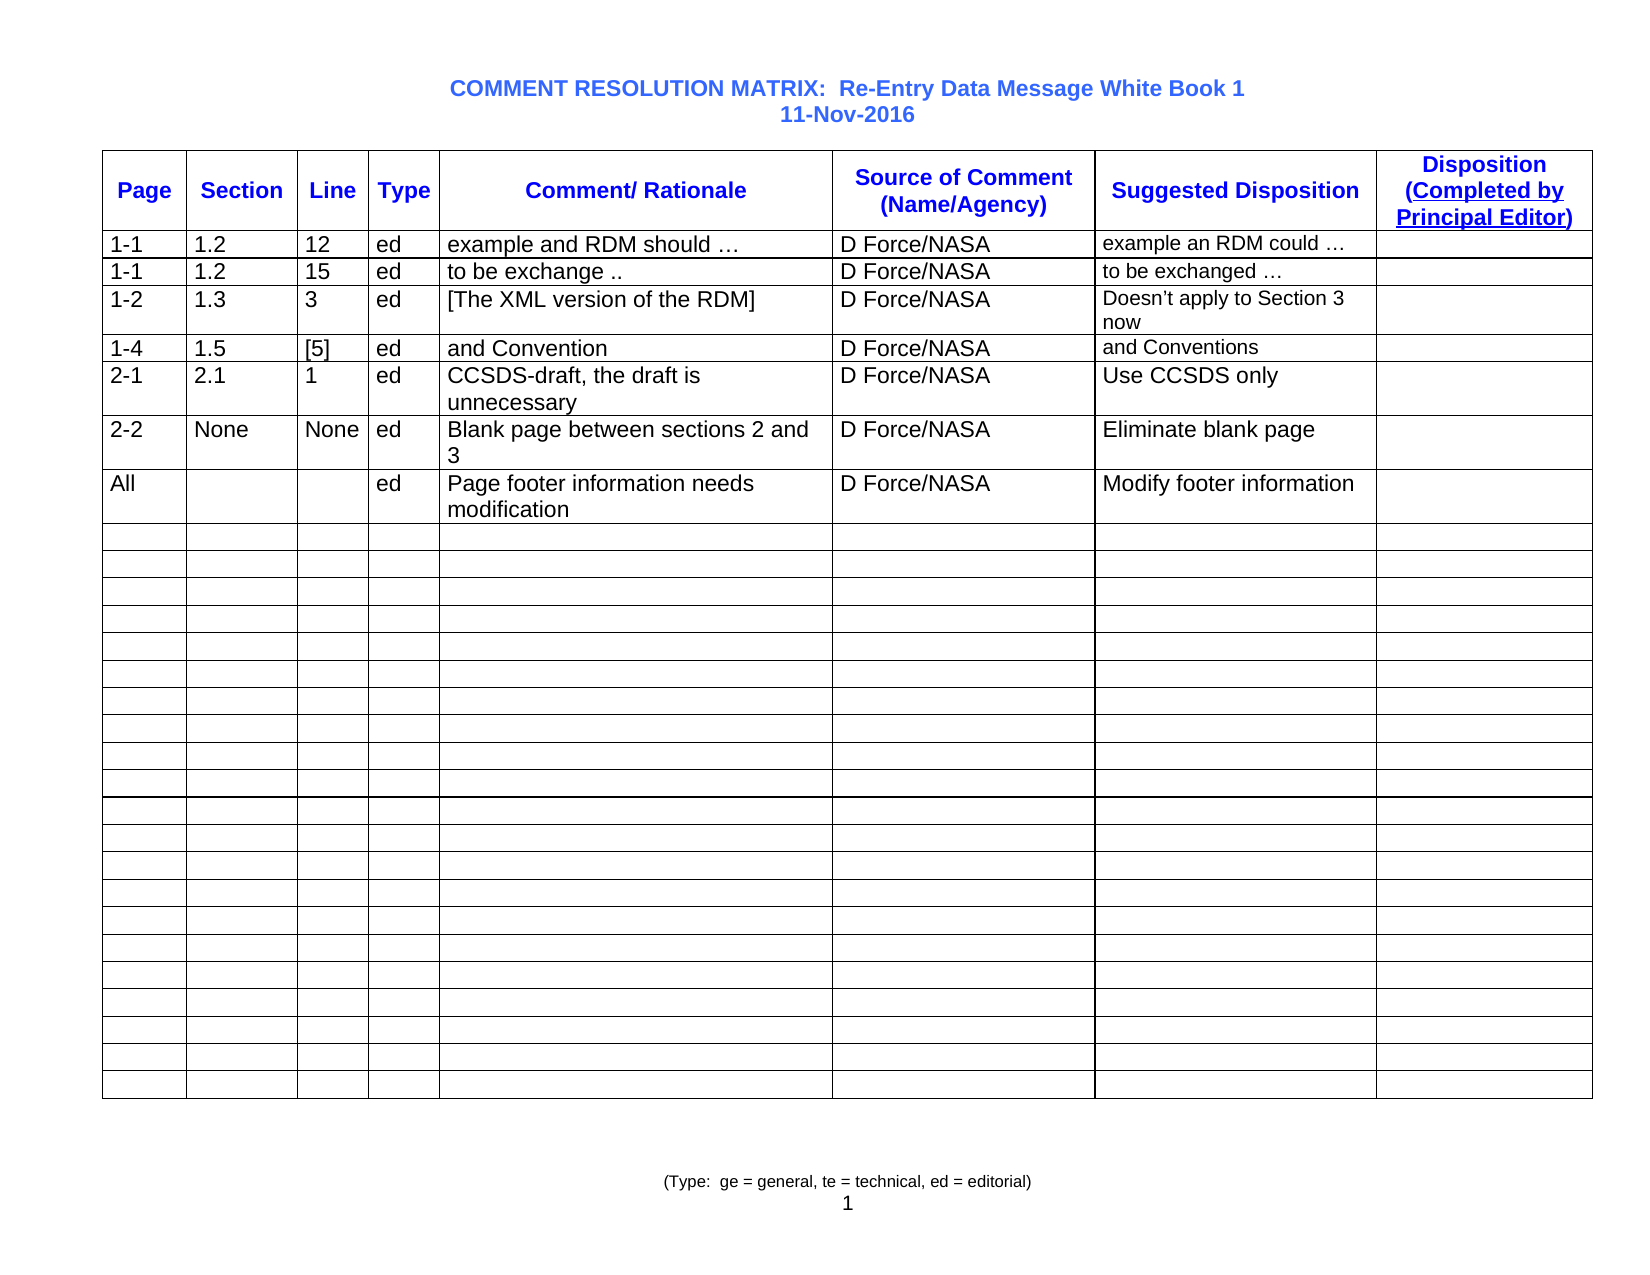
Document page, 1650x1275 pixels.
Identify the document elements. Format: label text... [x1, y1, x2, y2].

table_cell [440, 852, 832, 879]
table_cell [187, 770, 297, 796]
table_cell [1096, 633, 1376, 659]
table_cell [440, 825, 832, 851]
table_cell [1096, 962, 1376, 988]
table_cell [369, 962, 439, 988]
table_cell [298, 962, 368, 988]
table_cell [103, 1044, 186, 1070]
table_cell ed [369, 259, 439, 285]
table_cell [298, 989, 368, 1016]
table_cell [369, 606, 439, 632]
table_cell All [103, 470, 186, 522]
table_cell 2.1 [187, 362, 297, 415]
table_cell [187, 470, 297, 522]
table_cell [1096, 715, 1376, 742]
table_header Suggested Disposition [1096, 151, 1376, 230]
table_cell Modify footer information [1096, 470, 1376, 522]
table_header Disposition (Completed by Principal Editor) [1377, 151, 1592, 230]
table_cell Doesn’t apply to Section 3 now [1096, 286, 1376, 334]
table_cell 1-4 [103, 335, 186, 361]
table_cell [187, 688, 297, 714]
table_cell [187, 661, 297, 687]
table_cell [298, 688, 368, 714]
table_header Section [187, 151, 297, 230]
table_cell [440, 798, 832, 824]
table_header Type [369, 151, 439, 230]
table_cell [440, 1071, 832, 1098]
table_cell [1377, 416, 1592, 469]
table_cell and Conventions [1096, 335, 1376, 361]
table_cell D Force/NASA [833, 259, 1094, 285]
table_cell [298, 1071, 368, 1098]
table_cell ed [369, 416, 439, 469]
table_cell [1096, 1071, 1376, 1098]
table_cell [1377, 880, 1592, 906]
table_cell [833, 1044, 1094, 1070]
table_cell [440, 578, 832, 605]
table_cell [1377, 825, 1592, 851]
table_cell [1377, 907, 1592, 933]
table_cell [369, 825, 439, 851]
table_cell [298, 798, 368, 824]
table_cell [298, 825, 368, 851]
table_cell [833, 989, 1094, 1016]
table_cell [369, 907, 439, 933]
table_cell [1096, 1017, 1376, 1043]
table_cell [440, 1017, 832, 1043]
table_cell [1377, 715, 1592, 742]
table_cell [833, 661, 1094, 687]
table_cell [103, 688, 186, 714]
table_cell [1377, 578, 1592, 605]
table_cell [1377, 962, 1592, 988]
table_cell [1377, 551, 1592, 577]
table_cell [187, 880, 297, 906]
table_cell [1377, 1071, 1592, 1098]
table_cell [440, 524, 832, 550]
table_cell [103, 880, 186, 906]
table_cell Page footer information needs modification [440, 470, 832, 522]
table_cell [833, 578, 1094, 605]
table_cell [833, 688, 1094, 714]
table_cell [1377, 770, 1592, 796]
table_cell 1-1 [103, 231, 186, 257]
table_cell 1-1 [103, 259, 186, 285]
table_cell and Convention [440, 335, 832, 361]
table_cell [369, 1071, 439, 1098]
table_cell D Force/NASA [833, 231, 1094, 257]
table_cell [369, 770, 439, 796]
table_cell [1096, 661, 1376, 687]
table_cell [298, 661, 368, 687]
table_cell [298, 743, 368, 769]
table_cell [369, 798, 439, 824]
table_cell to be exchange .. [440, 259, 832, 285]
table_cell [1377, 335, 1592, 361]
table_cell [103, 852, 186, 879]
table_cell D Force/NASA [833, 416, 1094, 469]
table_cell [1377, 743, 1592, 769]
table_cell 3 [298, 286, 368, 334]
table_cell [440, 551, 832, 577]
table_cell [440, 770, 832, 796]
table_cell [1377, 524, 1592, 550]
table_cell [833, 715, 1094, 742]
table_cell [833, 551, 1094, 577]
table_cell 1.2 [187, 259, 297, 285]
table_cell 1.3 [187, 286, 297, 334]
table_cell [187, 633, 297, 659]
table_cell [298, 1044, 368, 1070]
table_cell [1096, 852, 1376, 879]
table_cell [1377, 259, 1592, 285]
table_cell 1 [298, 362, 368, 415]
table_cell [1096, 989, 1376, 1016]
table_cell [187, 798, 297, 824]
table_cell [369, 743, 439, 769]
table_cell [103, 1017, 186, 1043]
table_cell [1096, 825, 1376, 851]
table_cell [1096, 688, 1376, 714]
table_cell [298, 524, 368, 550]
table_cell [369, 989, 439, 1016]
table_cell [369, 578, 439, 605]
table_cell [298, 1017, 368, 1043]
table_cell [5] [298, 335, 368, 361]
table_cell [369, 524, 439, 550]
table_cell [833, 825, 1094, 851]
table_cell [440, 989, 832, 1016]
table_cell D Force/NASA [833, 335, 1094, 361]
table_cell [103, 551, 186, 577]
table_cell [833, 798, 1094, 824]
table_cell [298, 907, 368, 933]
table_cell [369, 661, 439, 687]
table_cell [1096, 743, 1376, 769]
table_cell CCSDS-draft, the draft is unnecessary [440, 362, 832, 415]
table_cell [833, 633, 1094, 659]
table_cell [440, 661, 832, 687]
table_cell [103, 935, 186, 961]
table_cell 1.5 [187, 335, 297, 361]
table_cell [1377, 633, 1592, 659]
table_cell [1096, 1044, 1376, 1070]
table_cell [440, 715, 832, 742]
table_cell [298, 715, 368, 742]
table_cell [298, 551, 368, 577]
table_cell [1377, 286, 1592, 334]
table_cell ed [369, 470, 439, 522]
table_cell [833, 1017, 1094, 1043]
table_cell [187, 743, 297, 769]
table_cell [187, 825, 297, 851]
table_cell [1377, 362, 1592, 415]
table_cell [440, 880, 832, 906]
table_cell [103, 715, 186, 742]
table_cell 1.2 [187, 231, 297, 257]
table_cell None [187, 416, 297, 469]
table_cell [103, 798, 186, 824]
table_cell ed [369, 231, 439, 257]
table_cell [369, 633, 439, 659]
table_cell [440, 1044, 832, 1070]
table_cell [369, 1017, 439, 1043]
table_cell [1377, 606, 1592, 632]
table_cell [833, 880, 1094, 906]
table_cell [833, 935, 1094, 961]
table_cell [833, 524, 1094, 550]
table_cell [298, 606, 368, 632]
table_cell [833, 606, 1094, 632]
table_cell Use CCSDS only [1096, 362, 1376, 415]
table_cell 15 [298, 259, 368, 285]
table_cell D Force/NASA [833, 286, 1094, 334]
table_cell [833, 770, 1094, 796]
table_cell [103, 989, 186, 1016]
table_cell [1377, 935, 1592, 961]
table_cell [298, 852, 368, 879]
table_cell [1096, 880, 1376, 906]
table_cell [298, 633, 368, 659]
table_cell [187, 715, 297, 742]
table_cell [187, 989, 297, 1016]
table_cell [298, 578, 368, 605]
table_cell [1377, 231, 1592, 257]
table_cell example an RDM could … [1096, 231, 1376, 257]
table_cell [1096, 578, 1376, 605]
table_cell [298, 470, 368, 522]
table_cell [1377, 852, 1592, 879]
table_cell [440, 606, 832, 632]
table_cell [103, 770, 186, 796]
table_cell [298, 770, 368, 796]
table_cell ed [369, 335, 439, 361]
table_header Line [298, 151, 368, 230]
table_cell [369, 715, 439, 742]
table_cell [103, 606, 186, 632]
table_cell [187, 1071, 297, 1098]
table_cell [833, 907, 1094, 933]
table_cell [833, 852, 1094, 879]
table_cell [833, 743, 1094, 769]
table_cell [1096, 551, 1376, 577]
table_cell [440, 935, 832, 961]
table_cell [833, 962, 1094, 988]
table_cell [369, 688, 439, 714]
table_cell Blank page between sections 2 and 3 [440, 416, 832, 469]
table_cell [187, 935, 297, 961]
table_cell [298, 935, 368, 961]
table_cell 2-1 [103, 362, 186, 415]
table_cell [1096, 935, 1376, 961]
table_header Page [103, 151, 186, 230]
table_header Comment/ Rationale [440, 151, 832, 230]
table_cell [103, 907, 186, 933]
table_header Source of Comment (Name/Agency) [833, 151, 1094, 230]
table_cell [1096, 770, 1376, 796]
table_cell [833, 1071, 1094, 1098]
table_cell [187, 1044, 297, 1070]
table_cell [369, 935, 439, 961]
table_cell D Force/NASA [833, 362, 1094, 415]
table_cell [440, 962, 832, 988]
table_cell [1096, 798, 1376, 824]
table_cell [369, 1044, 439, 1070]
table_cell [103, 633, 186, 659]
table_cell [103, 661, 186, 687]
table_cell [103, 1071, 186, 1098]
table_cell [187, 524, 297, 550]
table_cell [103, 825, 186, 851]
table_cell [298, 880, 368, 906]
table_cell [369, 880, 439, 906]
table_cell [1377, 798, 1592, 824]
table_cell [103, 578, 186, 605]
table_cell 2-2 [103, 416, 186, 469]
table_cell [The XML version of the RDM] [440, 286, 832, 334]
table_cell [1377, 688, 1592, 714]
table_cell [1377, 989, 1592, 1016]
table_cell [1377, 470, 1592, 522]
table_cell 12 [298, 231, 368, 257]
table_cell [1377, 1017, 1592, 1043]
table_cell None [298, 416, 368, 469]
table_cell [187, 606, 297, 632]
table_cell 1-2 [103, 286, 186, 334]
table_cell [440, 633, 832, 659]
table_cell to be exchanged … [1096, 259, 1376, 285]
table_cell [369, 852, 439, 879]
table_cell [440, 743, 832, 769]
table_cell [1377, 1044, 1592, 1070]
table_cell [440, 688, 832, 714]
table_cell [1377, 661, 1592, 687]
table_cell example and RDM should … [440, 231, 832, 257]
table_cell [1096, 524, 1376, 550]
table_cell Eliminate blank page [1096, 416, 1376, 469]
table_cell [103, 743, 186, 769]
table_cell [103, 524, 186, 550]
table_cell [187, 962, 297, 988]
table_cell ed [369, 286, 439, 334]
table_cell [440, 907, 832, 933]
table_cell D Force/NASA [833, 470, 1094, 522]
table_cell [1096, 606, 1376, 632]
table_cell [187, 852, 297, 879]
table_cell ed [369, 362, 439, 415]
table_cell [369, 551, 439, 577]
table_cell [187, 578, 297, 605]
table_cell [103, 962, 186, 988]
table_cell [187, 551, 297, 577]
table_cell [1096, 907, 1376, 933]
table_cell [187, 1017, 297, 1043]
table_cell [187, 907, 297, 933]
